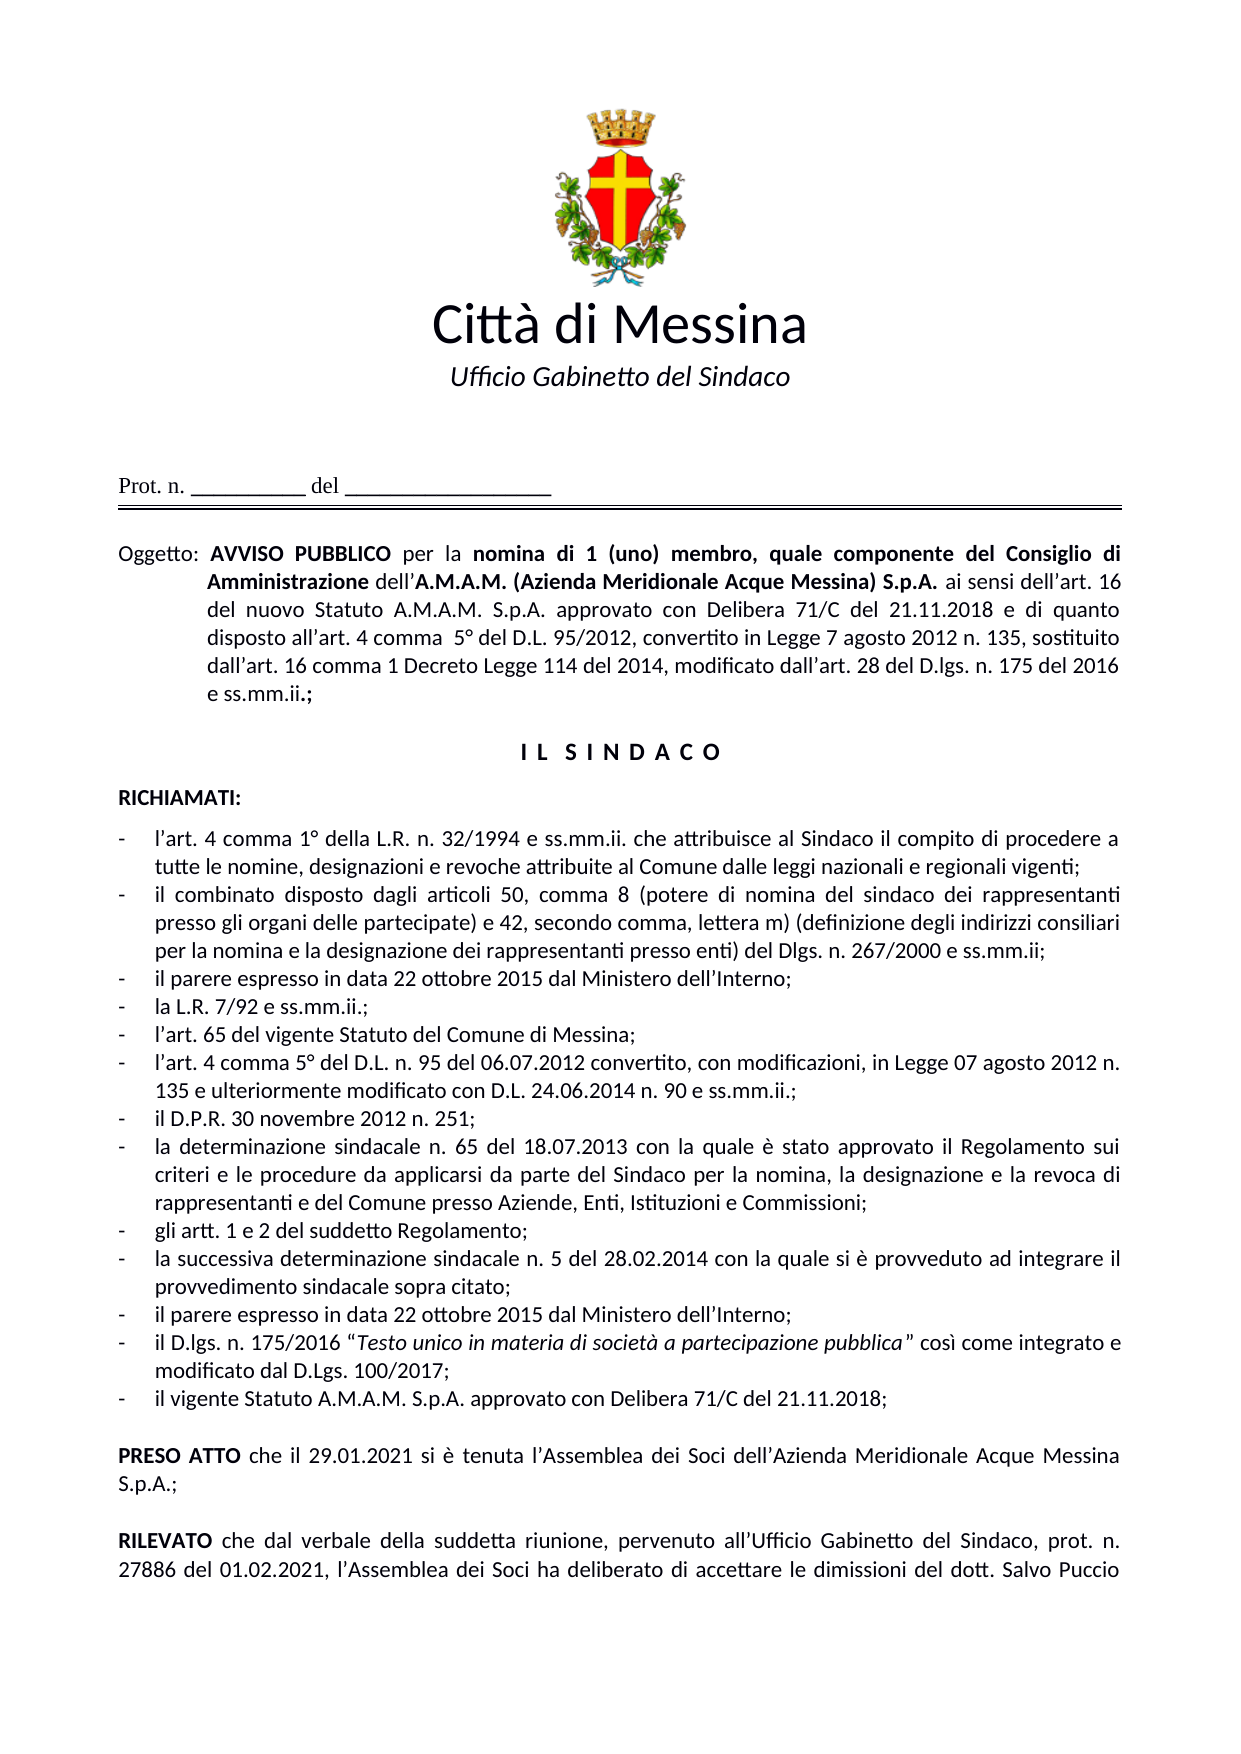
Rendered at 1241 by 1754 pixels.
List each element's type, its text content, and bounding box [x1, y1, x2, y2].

list l’art. 4 comma 1° della L.R. n. 32/1994 e ss.mm.ii. che attribuisce al Sindaco il compito di procedere a tutte le nomine, designazioni e revoche attribuite al Comune dalle leggi nazionali e regionali vigenti; [118, 824, 1122, 880]
list il parere espresso in data 22 ottobre 2015 dal Ministero dell’Interno; [118, 964, 1122, 992]
text RICHIAMATI: [118, 783, 1122, 811]
text Città di Messina [118, 286, 1122, 358]
list il D.lgs. n. 175/2016 “Testo unico in materia di società a partecipazione pubblica” così come integrato e modificato dal D.Lgs. 100/2017; [118, 1328, 1122, 1384]
list l’art. 65 del vigente Statuto del Comune di Messina; [118, 1020, 1122, 1048]
subtitle Prot. n. __________ del __________________ [118, 472, 1122, 505]
list il parere espresso in data 22 ottobre 2015 dal Ministero dell’Interno; [118, 1300, 1122, 1328]
list gli artt. 1 e 2 del suddetto Regolamento; [118, 1216, 1122, 1244]
text Ufficio Gabinetto del Sindaco [118, 358, 1122, 393]
picture [546, 103, 694, 287]
list la successiva determinazione sindacale n. 5 del 28.02.2014 con la quale si è provveduto ad integrare il provvedimento sindacale sopra citato; [118, 1244, 1122, 1300]
list il D.P.R. 30 novembre 2012 n. 251; [118, 1104, 1122, 1132]
text PRESO ATTO che il 29.01.2021 si è tenuta l’Assemblea dei Soci dell’Azienda Meridionale Acque Messina S.p.A.; [118, 1441, 1122, 1497]
list il combinato disposto dagli articoli 50, comma 8 (potere di nomina del sindaco dei rappresentanti presso gli organi delle partecipate) e 42, secondo comma, lettera m) (definizione degli indirizzi consiliari per la nomina e la designazione dei rappresentanti presso enti) del Dlgs. n. 267/2000 e ss.mm.ii; [118, 880, 1122, 964]
list la determinazione sindacale n. 65 del 18.07.2013 con la quale è stato approvato il Regolamento sui criteri e le procedure da applicarsi da parte del Sindaco per la nomina, la designazione e la revoca di rappresentanti e del Comune presso Aziende, Enti, Istituzioni e Commissioni; [118, 1132, 1122, 1216]
list il vigente Statuto A.M.A.M. S.p.A. approvato con Delibera 71/C del 21.11.2018; [118, 1384, 1122, 1412]
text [118, 1527, 1122, 1583]
text Oggetto: AVVISO PUBBLICO per la nomina di 1 (uno) membro, quale componente del Consiglio di Amministrazione dell’A.M.A.M. (Azienda Meridionale Acque Messina) S.p.A. ai sensi dell’art. 16 del nuovo Statuto A.M.A.M. S.p.A. approvato con Delibera 71/C del 21.11.2018 e di quanto disposto all’art. 4 comma 5° del D.L. 95/2012, convertito in Legge 7 agosto 2012 n. 135, sostituito dall’art. 16 comma 1 Decreto Legge 114 del 2014, modificato dall’art. 28 del D.lgs. n. 175 del 2016 e ss.mm.ii.; [118, 539, 1122, 707]
list l’art. 4 comma 5° del D.L. n. 95 del 06.07.2012 convertito, con modificazioni, in Legge 07 agosto 2012 n. 135 e ulteriormente modificato con D.L. 24.06.2014 n. 90 e ss.mm.ii.; [118, 1048, 1122, 1104]
list la L.R. 7/92 e ss.mm.ii.; [118, 992, 1122, 1020]
text I L S I N D A C O [118, 736, 1122, 767]
